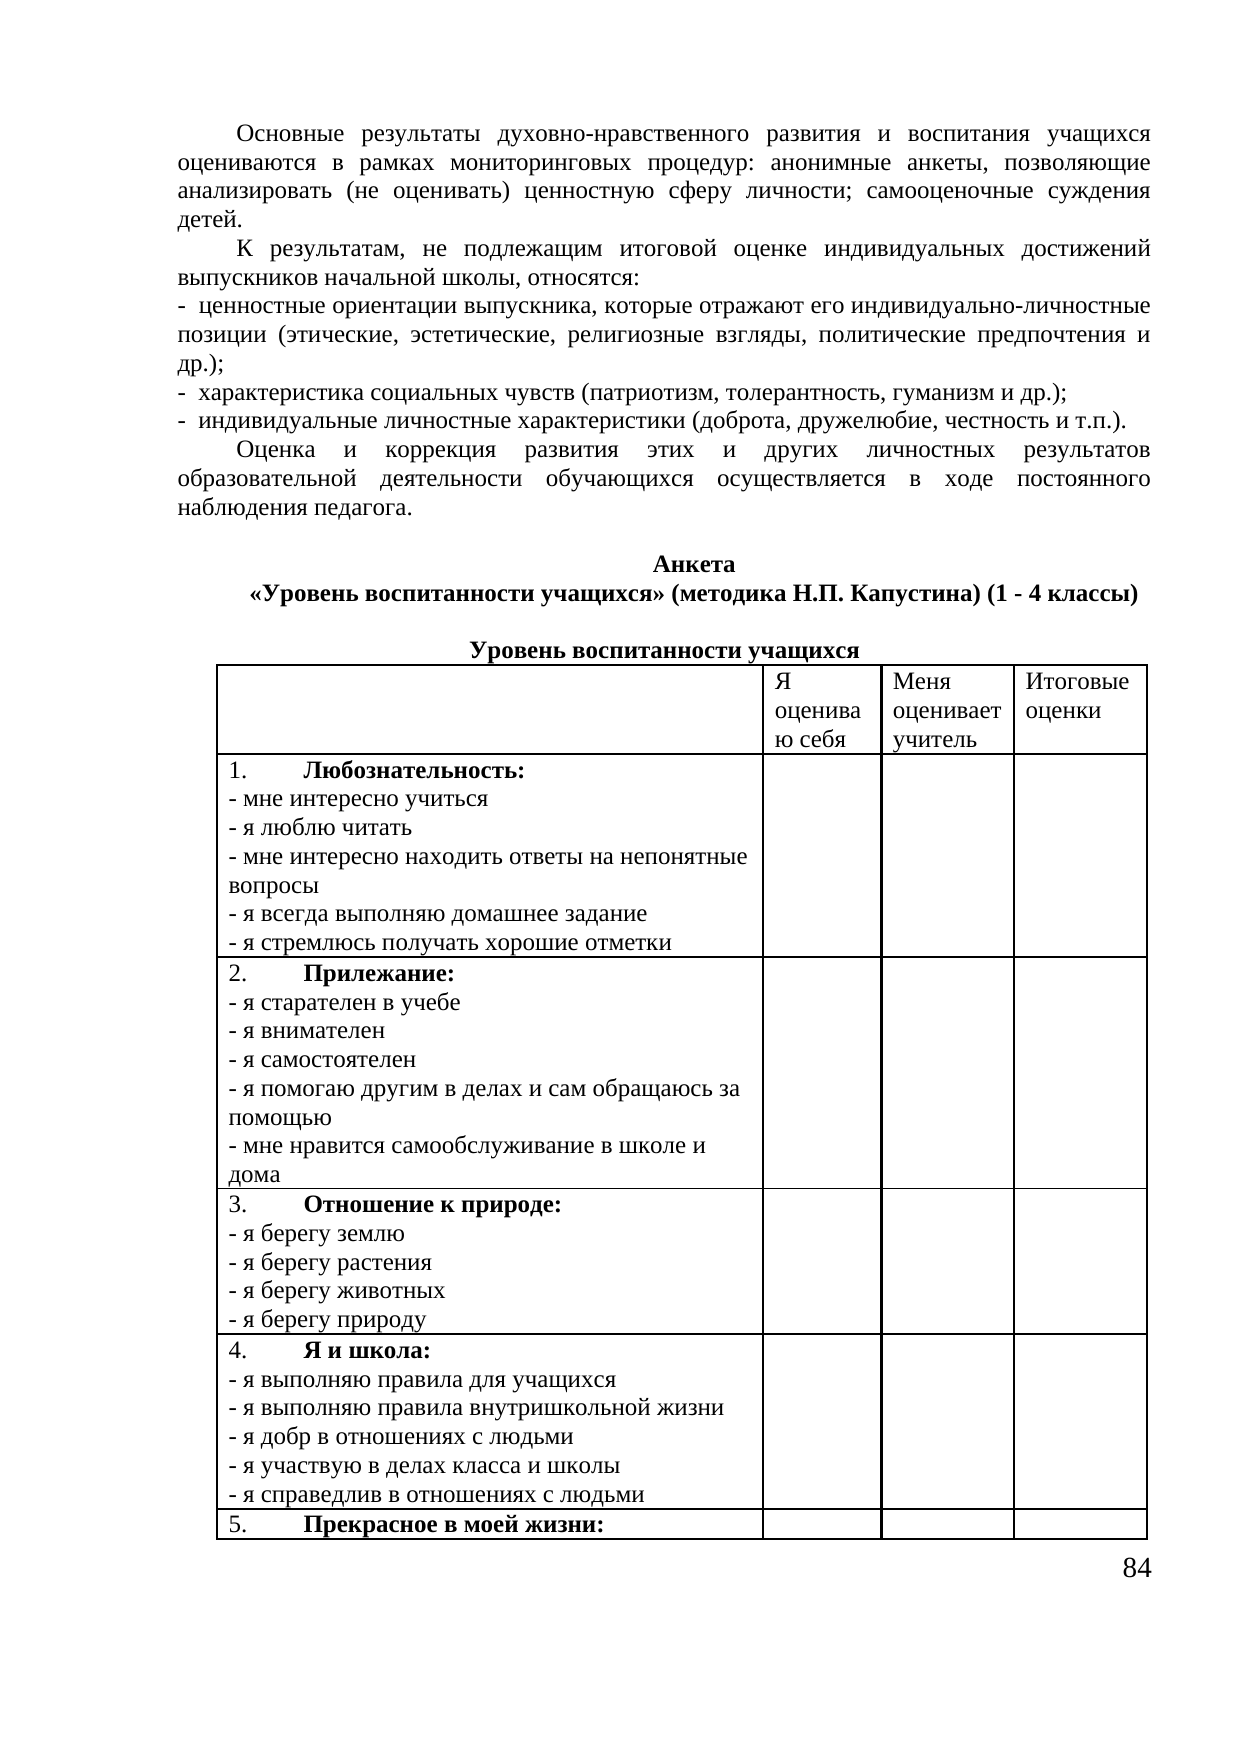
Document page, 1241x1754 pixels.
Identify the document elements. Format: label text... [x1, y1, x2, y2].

table_cell [1015, 1510, 1146, 1538]
table_cell [764, 958, 880, 1188]
table_cell Любознательность: - мне интересно учиться - я люблю читать - мне интересно находить ответы на непонятные вопросы - я всегда выполняю домашнее задание - я стремлюсь получать хорошие отметки [218, 755, 762, 956]
table_header Я оцениваю себя [764, 666, 880, 753]
table_cell [883, 1335, 1013, 1507]
table_cell [764, 1335, 880, 1507]
table_cell [764, 755, 880, 956]
table_cell [883, 755, 1013, 956]
text Оценка и коррекция развития этих и других личностных результатов образовательной деятельности обучающихся осуществляется в ходе постоянного наблюдения педагога. [177, 434, 1152, 521]
table_cell [1015, 1335, 1146, 1507]
text К результатам, не подлежащим итоговой оценке индивидуальных достижений выпускников начальной школы, относятся: [177, 233, 1152, 291]
table_cell [883, 1510, 1013, 1538]
text Основные результаты духовно-нравственного развития и воспитания учащихся оцениваются в рамках мониторинговых процедур: анонимные анкеты, позволяющие анализировать (не оценивать) ценностную сферу личности; самооценочные суждения детей. [177, 118, 1152, 233]
table_header [218, 666, 762, 753]
table_cell Отношение к природе: - я берегу землю - я берегу растения - я берегу животных - я берегу природу [218, 1189, 762, 1333]
table_header Меня оценивает учитель [883, 666, 1013, 753]
table_cell [764, 1189, 880, 1333]
table_cell [1015, 755, 1146, 956]
table_cell [883, 1189, 1013, 1333]
text - ценностные ориентации выпускника, которые отражают его индивидуально-личностные позиции (этические, эстетические, религиозные взгляды, политические предпочтения и др.); [177, 291, 1152, 377]
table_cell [218, 1510, 762, 1538]
table_cell [764, 1510, 880, 1538]
text - индивидуальные личностные характеристики (доброта, дружелюбие, честность и т.п.). [177, 406, 1152, 434]
table_cell [1015, 1189, 1146, 1333]
text - характеристика социальных чувств (патриотизм, толерантность, гуманизм и др.); [177, 377, 1152, 406]
table_cell Прилежание: - я старателен в учебе - я внимателен - я самостоятелен - я помогаю другим в делах и сам обращаюсь за помощью - мне нравится самообслуживание в школе и дома [218, 958, 762, 1188]
table_cell [1015, 958, 1146, 1188]
table_cell Я и школа: - я выполняю правила для учащихся - я выполняю правила внутришкольной жизни - я добр в отношениях с людьми - я участвую в делах класса и школы - я справедлив в отношениях с людьми [218, 1335, 762, 1507]
text Анкета [177, 549, 1152, 578]
text Уровень воспитанности учащихся [177, 636, 1152, 664]
text «Уровень воспитанности учащихся» (методика Н.П. Капустина) (1 - 4 классы) [177, 578, 1152, 607]
table_cell [883, 958, 1013, 1188]
table_header Итоговые оценки [1015, 666, 1146, 753]
